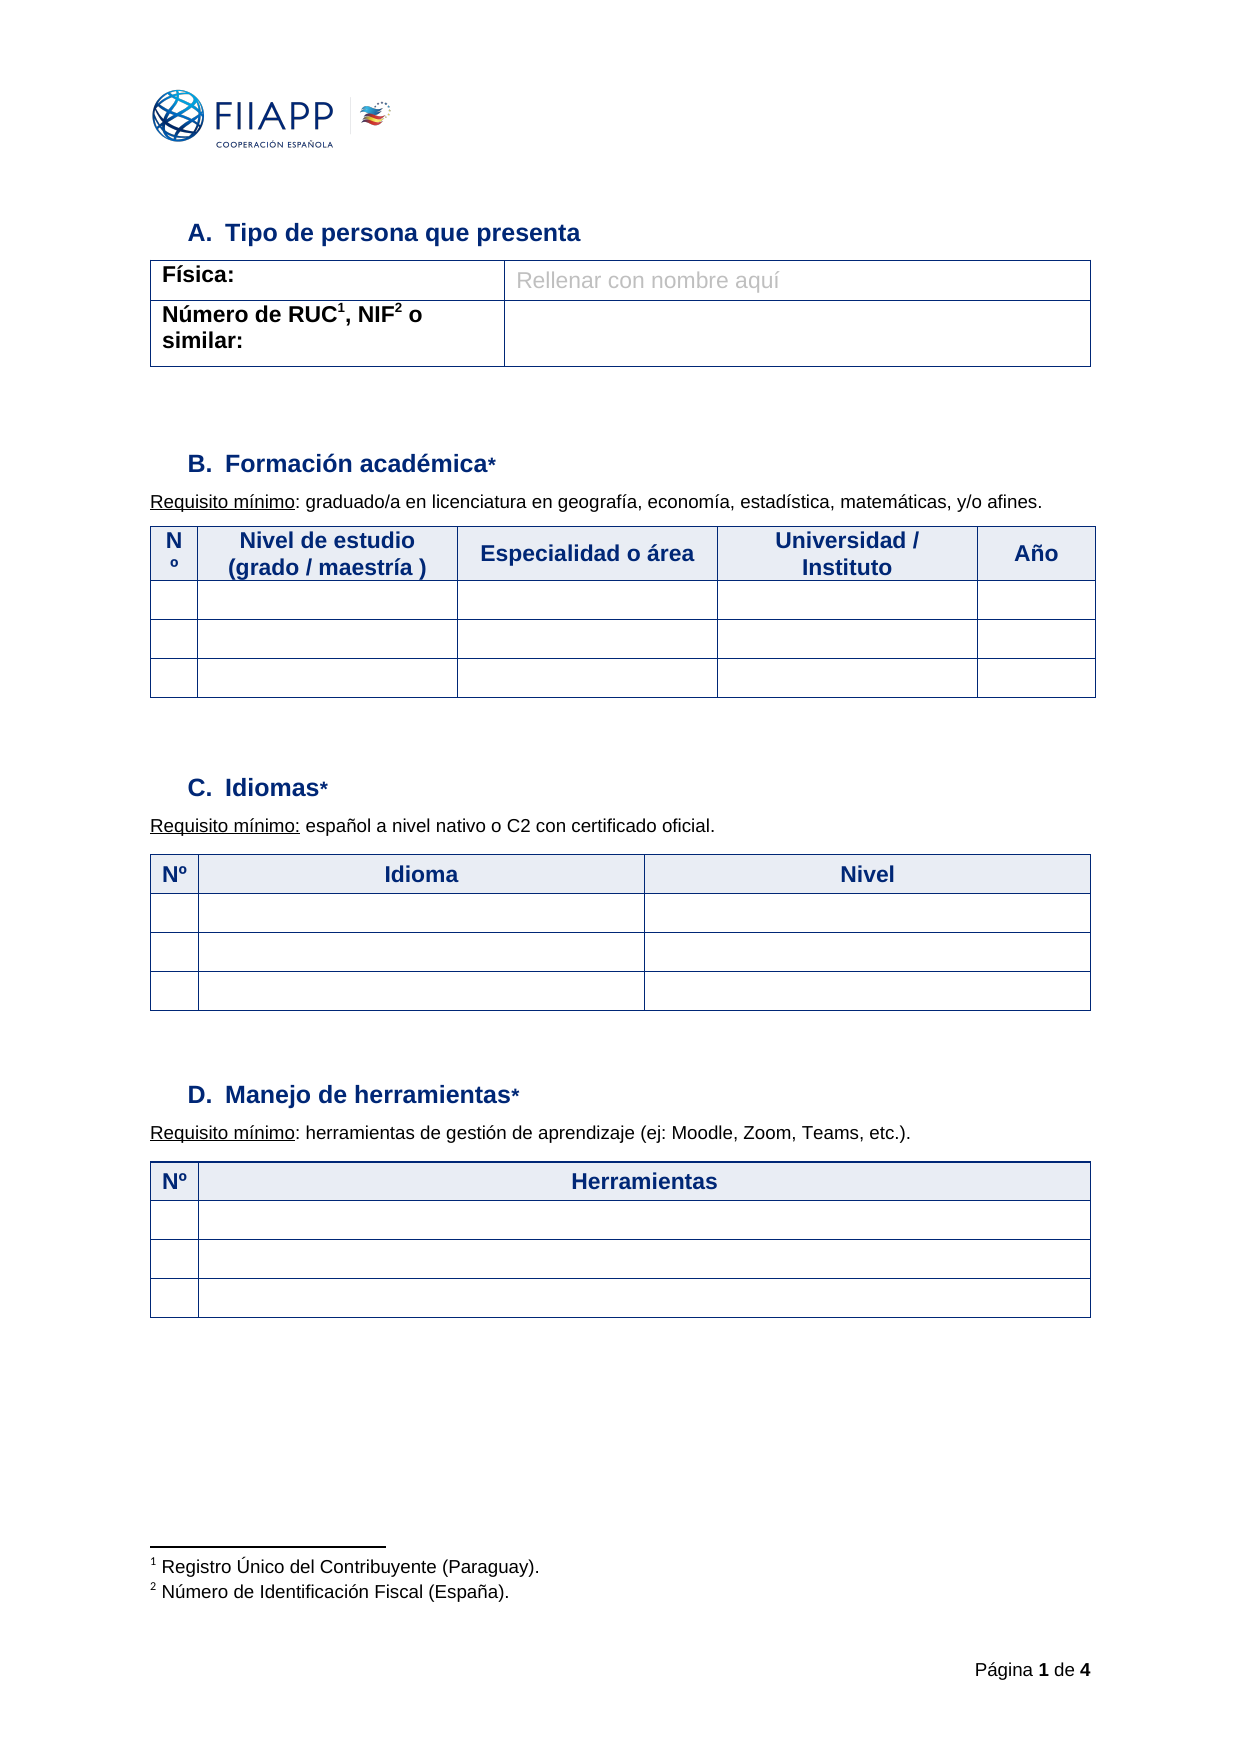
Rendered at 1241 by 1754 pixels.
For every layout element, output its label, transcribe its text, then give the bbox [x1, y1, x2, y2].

table_cell [199, 1240, 1090, 1278]
table_header Nivel [645, 855, 1090, 893]
table_cell [458, 620, 717, 658]
table_cell [151, 1279, 198, 1317]
table_cell [458, 659, 717, 697]
table_cell [718, 620, 977, 658]
list Tipo de persona que presenta [187, 218, 1090, 247]
table_cell [151, 659, 197, 697]
table_cell [151, 933, 198, 971]
table_header Nivel de estudio (grado / maestría ) [198, 527, 457, 580]
table_cell [198, 581, 457, 619]
table_cell [978, 659, 1095, 697]
table_cell [151, 894, 198, 932]
table_cell Número de RUC, NIF o similar: [151, 301, 504, 366]
table_cell [151, 1240, 198, 1278]
text Requisito mínimo: herramientas de gestión de aprendizaje (ej: Moodle, Zoom, Teams, etc.). [150, 1121, 1090, 1143]
table_cell [645, 972, 1090, 1010]
table_cell [199, 1201, 1090, 1239]
table_cell [199, 1279, 1090, 1317]
table_header Año [978, 527, 1095, 580]
table_cell [505, 301, 1090, 366]
table_cell [718, 659, 977, 697]
table_header Nº [151, 1163, 198, 1200]
table_header Herramientas [199, 1163, 1090, 1200]
table_cell [199, 933, 644, 971]
table_header Idioma [199, 855, 644, 893]
table_cell [198, 620, 457, 658]
table_cell [978, 620, 1095, 658]
table_cell [151, 581, 197, 619]
table_cell [199, 894, 644, 932]
table_cell [458, 581, 717, 619]
table_header Rellenar con nombre aquí [505, 261, 1090, 299]
table_cell [978, 581, 1095, 619]
table_header Física: [151, 261, 504, 299]
table_header Universidad / Instituto [718, 527, 977, 580]
table_cell [645, 894, 1090, 932]
table_header Nº [151, 855, 198, 893]
table_cell [645, 933, 1090, 971]
table_cell [151, 1201, 198, 1239]
table_cell [151, 972, 198, 1010]
list Manejo de herramientas* [187, 1080, 1090, 1109]
table_cell [718, 581, 977, 619]
picture [150, 85, 395, 154]
table_cell [199, 972, 644, 1010]
list Formación académica* [187, 449, 1090, 478]
table_header Nº [151, 527, 197, 580]
list Idiomas* [187, 773, 1090, 802]
table_header Especialidad o área [458, 527, 717, 580]
table_cell [151, 620, 197, 658]
text Requisito mínimo: graduado/a en licenciatura en geografía, economía, estadística, matemáticas, y/o afines. [150, 491, 1090, 512]
table_cell [198, 659, 457, 697]
text Requisito mínimo: español a nivel nativo o C2 con certificado oficial. [150, 814, 1090, 836]
